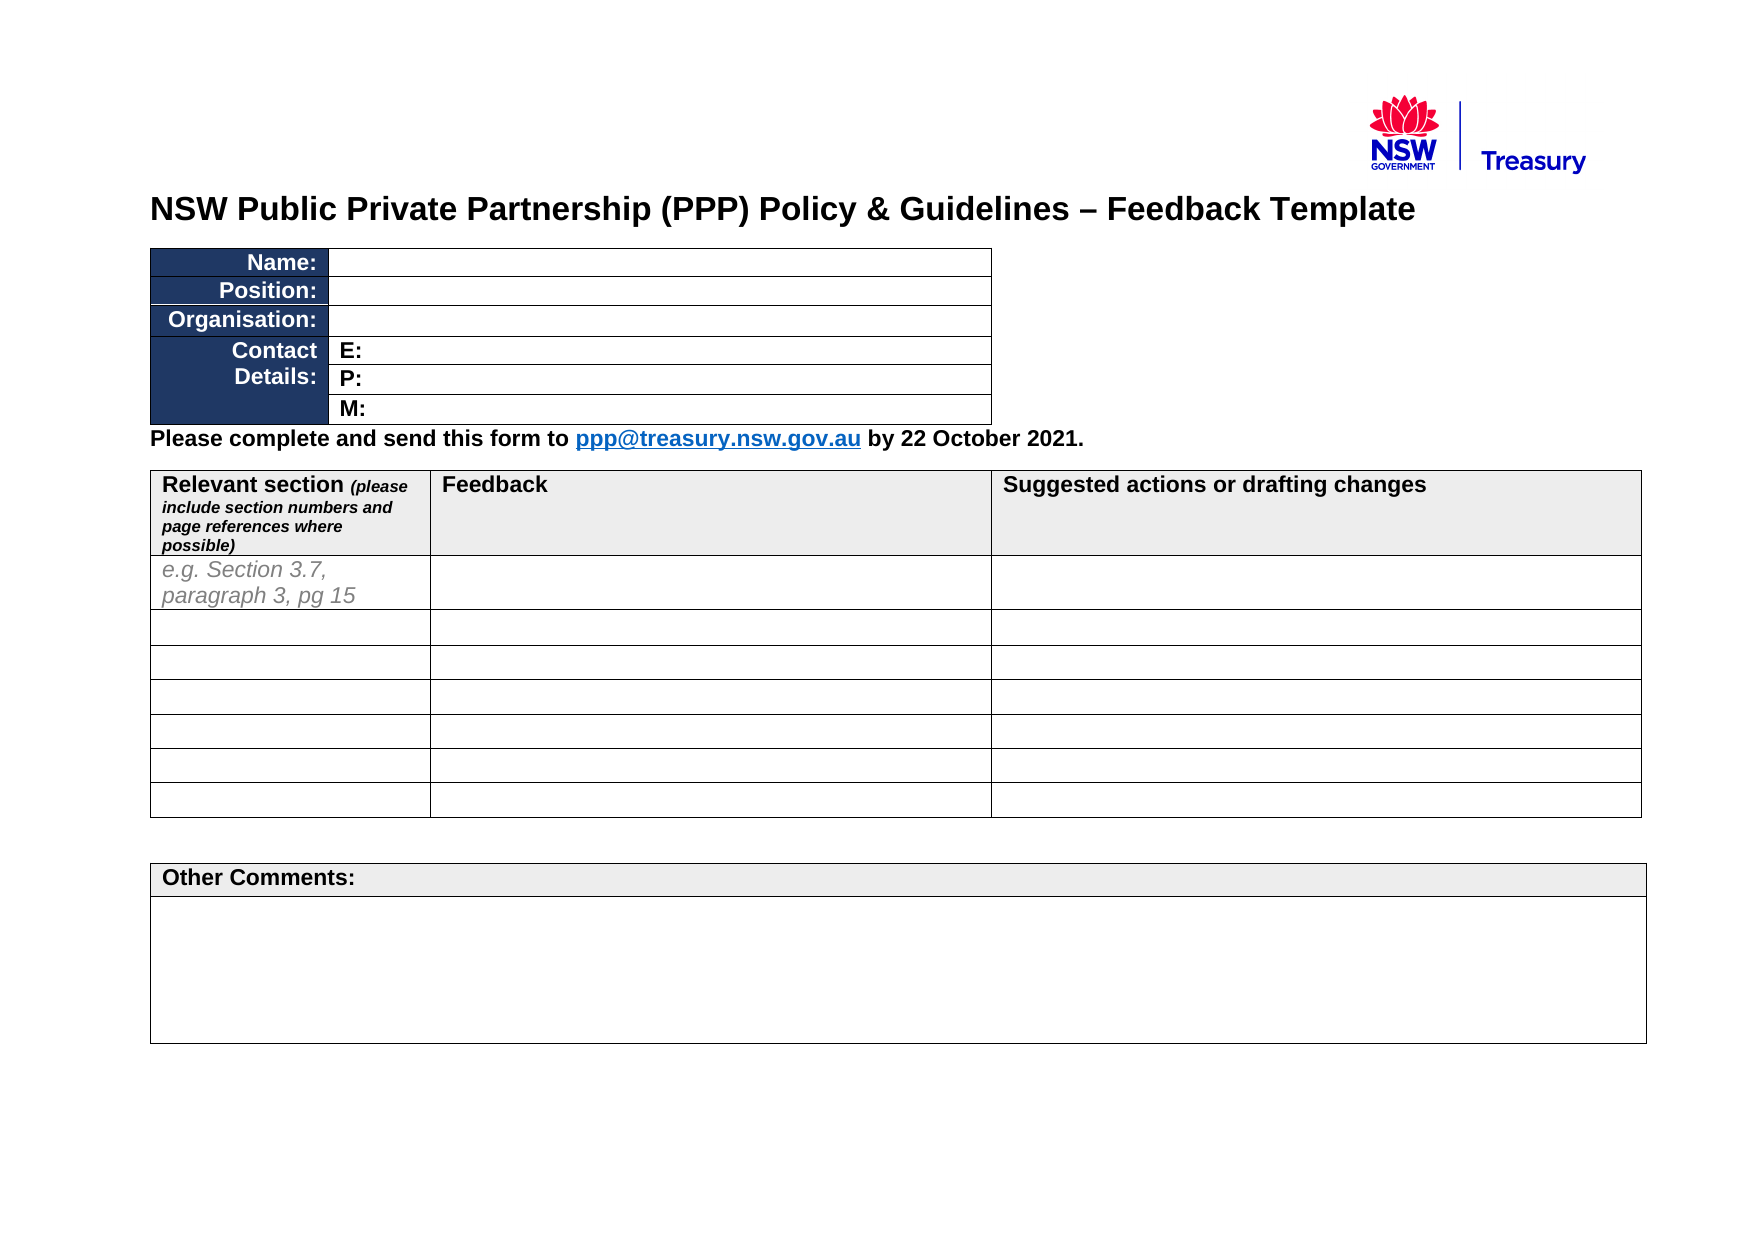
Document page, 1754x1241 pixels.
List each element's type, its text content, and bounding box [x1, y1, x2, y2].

table_cell e.g. Section 3.7, paragraph 3, pg 15 [151, 556, 430, 609]
table_cell [992, 749, 1641, 782]
table_header Name: [151, 249, 328, 276]
text NSW Public Private Partnership (PPP) Policy & Guidelines – Feedback Template [150, 189, 1604, 228]
table_cell [431, 715, 991, 748]
picture [1348, 73, 1604, 190]
table_cell [431, 749, 991, 782]
table_header Relevant section (please include section numbers and page references where possible) [151, 471, 430, 555]
table_header Feedback [431, 471, 991, 555]
table_cell [151, 897, 1646, 1043]
table_cell [151, 680, 430, 713]
table_cell Position: [151, 277, 328, 304]
table_cell P: [329, 365, 991, 394]
table_cell [151, 610, 430, 645]
table_cell [329, 277, 991, 304]
table_cell [329, 306, 991, 336]
table_cell [151, 783, 430, 817]
table_header Other Comments: [151, 864, 1646, 896]
table_cell E: [329, 337, 991, 364]
table_cell [992, 646, 1641, 679]
table_cell [992, 610, 1641, 645]
table_cell [151, 749, 430, 782]
table_cell [992, 783, 1641, 817]
table_cell [992, 680, 1641, 713]
table_cell Organisation: [151, 306, 328, 336]
table_header [329, 249, 991, 276]
table_cell [431, 610, 991, 645]
table_cell [431, 556, 991, 609]
table_cell Contact Details: [151, 337, 328, 424]
table_cell [992, 556, 1641, 609]
text Please complete and send this form to ppp@treasury.nsw.gov.au by 22 October 2021. [150, 425, 1604, 451]
table_header Suggested actions or drafting changes [992, 471, 1641, 555]
table_cell [151, 646, 430, 679]
table_cell [431, 680, 991, 713]
table_cell [431, 646, 991, 679]
table_cell M: [329, 395, 991, 424]
table_cell [431, 783, 991, 817]
table_cell [992, 715, 1641, 748]
table_cell [151, 715, 430, 748]
